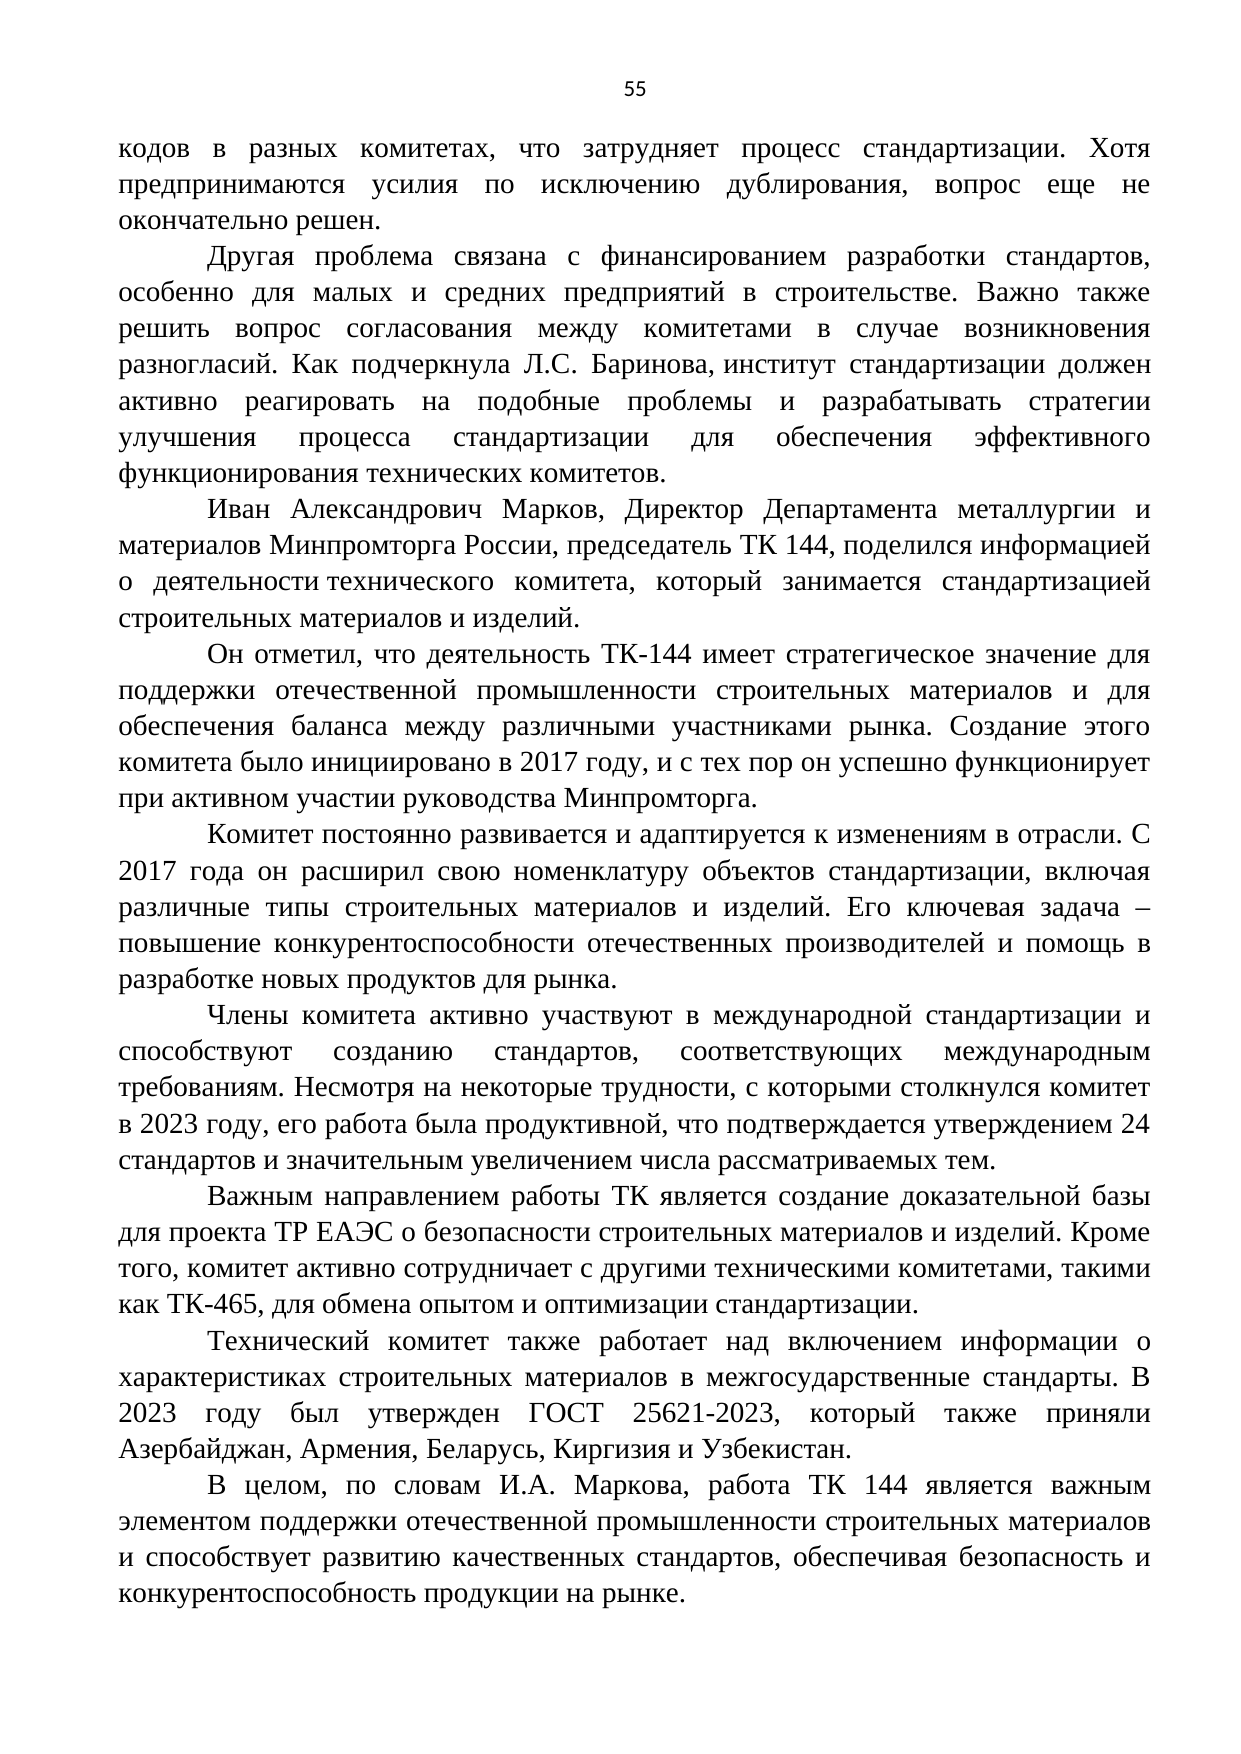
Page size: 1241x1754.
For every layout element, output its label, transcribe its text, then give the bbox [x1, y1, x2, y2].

text Комитет постоянно развивается и адаптируется к изменениям в отрасли. С 2017 года он расширил свою номенклатуру объектов стандартизации, включая различные типы строительных материалов и изделий. Его ключевая задача – повышение конкурентоспособности отечественных производителей и помощь в разработке новых продуктов для рынка. [118, 817, 1152, 995]
text Другая проблема связана с финансированием разработки стандартов, особенно для малых и средних предприятий в строительстве. Важно также решить вопрос согласования между комитетами в случае возникновения разногласий. Как подчеркнула Л.С. Баринова, институт стандартизации должен активно реагировать на подобные проблемы и разрабатывать стратегии улучшения процесса стандартизации для обеспечения эффективного функционирования технических комитетов. [118, 238, 1152, 489]
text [118, 130, 1152, 236]
text Члены комитета активно участвуют в международной стандартизации и способствуют созданию стандартов, соответствующих международным требованиям. Несмотря на некоторые трудности, с которыми столкнулся комитет в 2023 году, его работа была продуктивной, что подтверждается утверждением 24 стандартов и значительным увеличением числа рассматриваемых тем. [118, 997, 1152, 1175]
text Важным направлением работы ТК является создание доказательной базы для проекта ТР ЕАЭС о безопасности строительных материалов и изделий. Кроме того, комитет активно сотрудничает с другими техническими комитетами, такими как ТК-465, для обмена опытом и оптимизации стандартизации. [118, 1178, 1152, 1320]
text В целом, по словам И.А. Маркова, работа ТК 144 является важным элементом поддержки отечественной промышленности строительных материалов и способствует развитию качественных стандартов, обеспечивая безопасность и конкурентоспособность продукции на рынке. [118, 1467, 1152, 1609]
text Иван Александрович Марков, Директор Департамента металлургии и материалов Минпромторга России, председатель ТК 144, поделился информацией о деятельности технического комитета, который занимается стандартизацией строительных материалов и изделий. [118, 491, 1152, 633]
text Технический комитет также работает над включением информации о характеристиках строительных материалов в межгосударственные стандарты. В 2023 году был утвержден ГОСТ 25621-2023, который также приняли Азербайджан, Армения, Беларусь, Киргизия и Узбекистан. [118, 1323, 1152, 1464]
text Он отметил, что деятельность ТК-144 имеет стратегическое значение для поддержки отечественной промышленности строительных материалов и для обеспечения баланса между различными участниками рынка. Создание этого комитета было инициировано в 2017 году, и с тех пор он успешно функционирует при активном участии руководства Минпромторга. [118, 636, 1152, 814]
